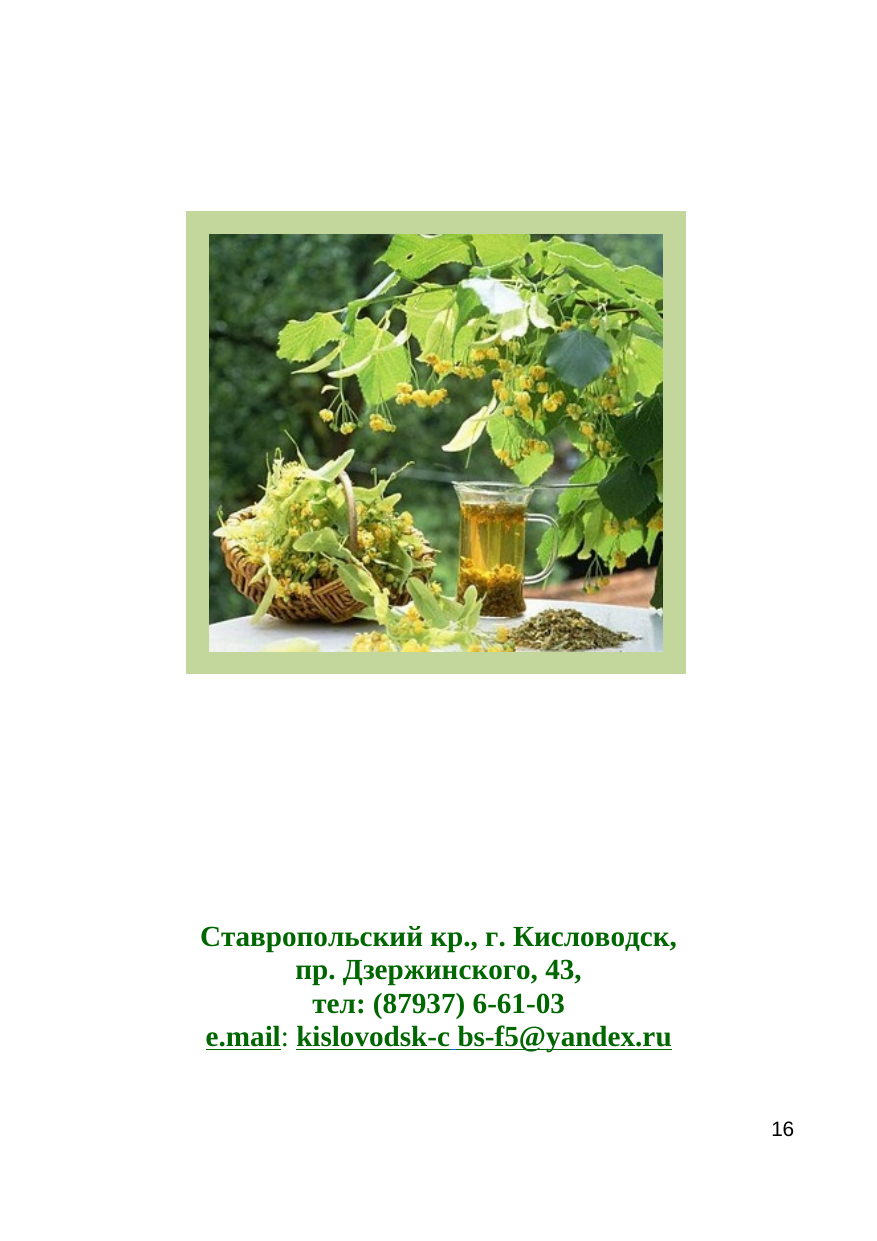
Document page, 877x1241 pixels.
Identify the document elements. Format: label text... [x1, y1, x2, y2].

text e.mail: kislovodsk-c bs-f5@yandex.ru [83, 1019, 794, 1053]
picture [209, 234, 663, 652]
text тел: (87937) 6-61-03 [83, 986, 794, 1019]
text Ставропольский кр., г. Кисловодск, [83, 919, 794, 952]
text пр. Дзержинского, 43, [83, 952, 794, 986]
